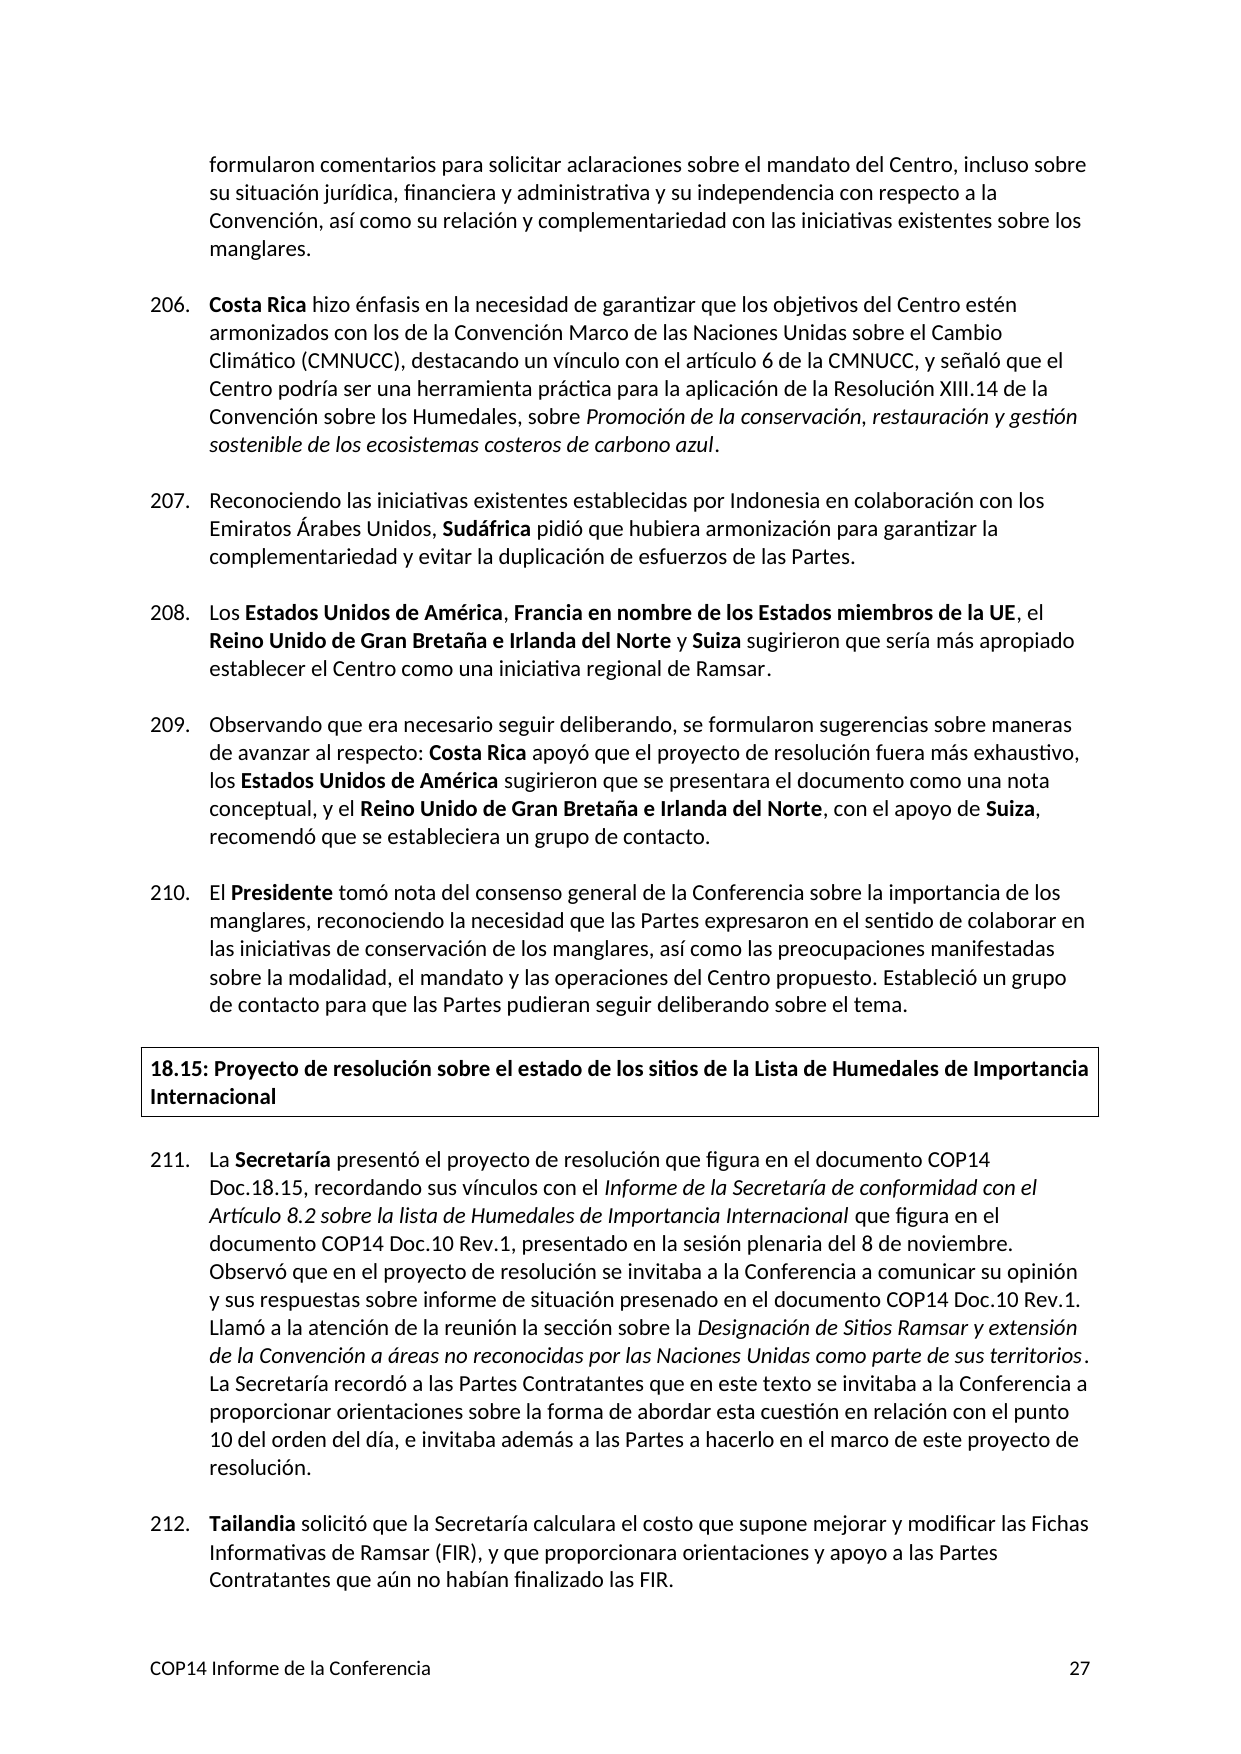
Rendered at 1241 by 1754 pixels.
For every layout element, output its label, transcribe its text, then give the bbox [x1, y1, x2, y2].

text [150, 150, 1090, 262]
text 208. Los Estados Unidos de América, Francia en nombre de los Estados miembros de la UE, el Reino Unido de Gran Bretaña e Irlanda del Norte y Suiza sugirieron que sería más apropiado establecer el Centro como una iniciativa regional de Ramsar. [150, 598, 1090, 682]
text 210. El Presidente tomó nota del consenso general de la Conferencia sobre la importancia de los manglares, reconociendo la necesidad que las Partes expresaron en el sentido de colaborar en las iniciativas de conservación de los manglares, así como las preocupaciones manifestadas sobre la modalidad, el mandato y las operaciones del Centro propuesto. Estableció un grupo de contacto para que las Partes pudieran seguir deliberando sobre el tema. [150, 878, 1090, 1019]
text 212. Tailandia solicitó que la Secretaría calculara el costo que supone mejorar y modificar las Fichas Informativas de Ramsar (FIR), y que proporcionara orientaciones y apoyo a las Partes Contratantes que aún no habían finalizado las FIR. [150, 1509, 1090, 1594]
text 206. Costa Rica hizo énfasis en la necesidad de garantizar que los objetivos del Centro estén armonizados con los de la Convención Marco de las Naciones Unidas sobre el Cambio Climático (CMNUCC), destacando un vínculo con el artículo 6 de la CMNUCC, y señaló que el Centro podría ser una herramienta práctica para la aplicación de la Resolución XIII.14 de la Convención sobre los Humedales, sobre Promoción de la conservación, restauración y gestión sostenible de los ecosistemas costeros de carbono azul. [150, 290, 1090, 458]
text 211. La Secretaría presentó el proyecto de resolución que figura en el documento COP14 Doc.18.15, recordando sus vínculos con el Informe de la Secretaría de conformidad con el Artículo 8.2 sobre la lista de Humedales de Importancia Internacional que figura en el documento COP14 Doc.10 Rev.1, presentado en la sesión plenaria del 8 de noviembre. Observó que en el proyecto de resolución se invitaba a la Conferencia a comunicar su opinión y sus respuestas sobre informe de situación presenado en el documento COP14 Doc.10 Rev.1. Llamó a la atención de la reunión la sección sobre la Designación de Sitios Ramsar y extensión de la Convención a áreas no reconocidas por las Naciones Unidas como parte de sus territorios. La Secretaría recordó a las Partes Contratantes que en este texto se invitaba a la Conferencia a proporcionar orientaciones sobre la forma de abordar esta cuestión en relación con el punto 10 del orden del día, e invitaba además a las Partes a hacerlo en el marco de este proyecto de resolución. [150, 1145, 1090, 1482]
text 207. Reconociendo las iniciativas existentes establecidas por Indonesia en colaboración con los Emiratos Árabes Unidos, Sudáfrica pidió que hubiera armonización para garantizar la complementariedad y evitar la duplicación de esfuerzos de las Partes. [150, 486, 1090, 570]
text 18.15: Proyecto de resolución sobre el estado de los sitios de la Lista de Humedales de Importancia Internacional [142, 1048, 1098, 1116]
text 209. Observando que era necesario seguir deliberando, se formularon sugerencias sobre maneras de avanzar al respecto: Costa Rica apoyó que el proyecto de resolución fuera más exhaustivo, los Estados Unidos de América sugirieron que se presentara el documento como una nota conceptual, y el Reino Unido de Gran Bretaña e Irlanda del Norte, con el apoyo de Suiza, recomendó que se estableciera un grupo de contacto. [150, 710, 1090, 851]
